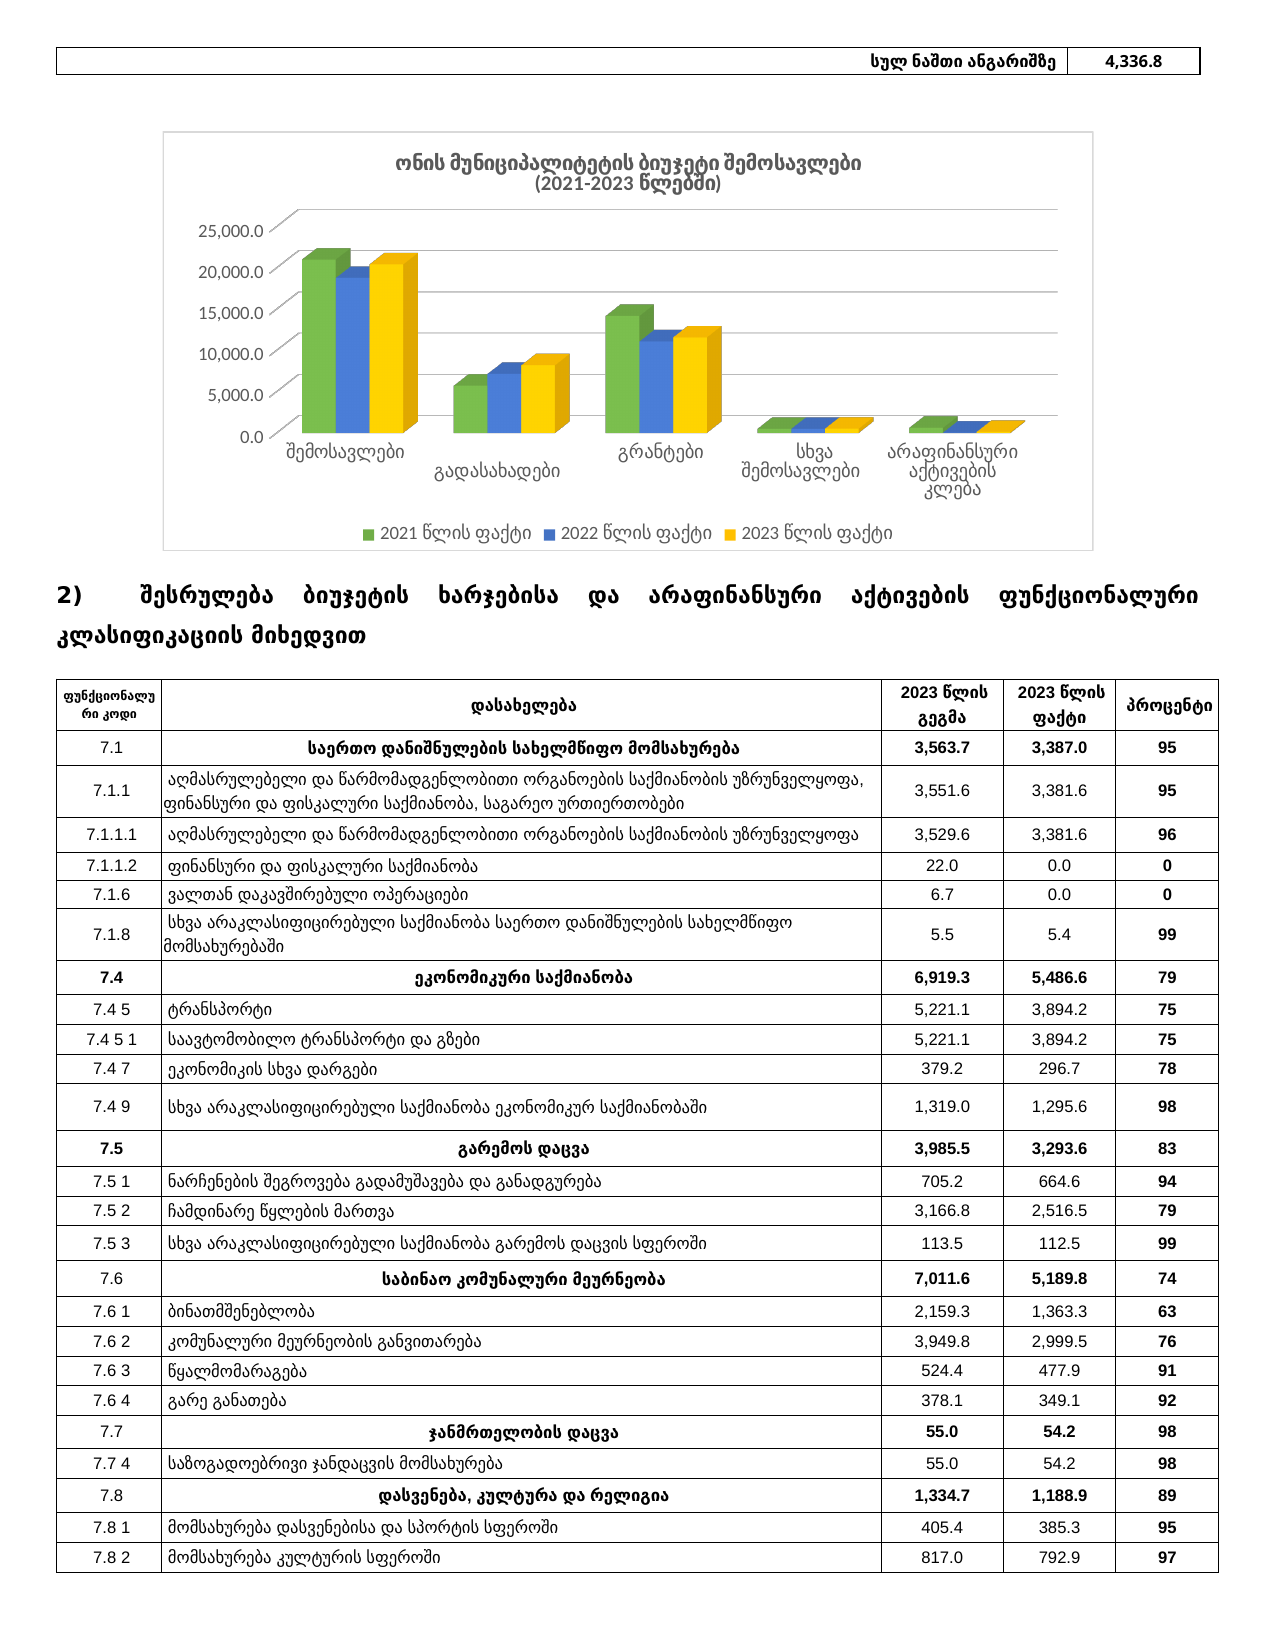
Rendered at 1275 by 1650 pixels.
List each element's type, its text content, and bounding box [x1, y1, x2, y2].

table_cell 7.1.8 [57, 909, 161, 960]
table_cell კომუნალური მეურნეობის განვითარება [162, 1327, 881, 1356]
table_cell 1,295.6 [1004, 1084, 1115, 1130]
table_cell 6.7 [882, 881, 1003, 908]
table_cell 98 [1116, 1084, 1218, 1130]
table_cell 1,188.9 [1004, 1479, 1115, 1512]
table_cell 74 [1116, 1261, 1218, 1296]
table_cell 96 [1116, 818, 1218, 852]
table_cell 7.8 [57, 1479, 161, 1512]
table_cell 98 [1116, 1416, 1218, 1448]
table_cell ჩამდინარე წყლების მართვა [162, 1197, 881, 1225]
table_cell 0.0 [1004, 881, 1115, 908]
table_cell 5.4 [1004, 909, 1115, 960]
table_cell 5,189.8 [1004, 1261, 1115, 1296]
table_cell 7.8 1 [57, 1513, 161, 1542]
table_cell 1,334.7 [882, 1479, 1003, 1512]
table_cell ნარჩენების შეგროვება გადამუშავება და განადგურება [162, 1167, 881, 1196]
table_cell 385.3 [1004, 1513, 1115, 1542]
table_cell 7.8 2 [57, 1543, 161, 1572]
table_cell 7.7 [57, 1416, 161, 1448]
table_cell 0.0 [1004, 853, 1115, 880]
table_cell 112.5 [1004, 1226, 1115, 1260]
table_cell 99 [1116, 1226, 1218, 1260]
table_cell 378.1 [882, 1386, 1003, 1415]
table_cell აღმასრულებელი და წარმომადგენლობითი ორგანოების საქმიანობის უზრუნველყოფა [162, 818, 881, 852]
table_cell 7.4 7 [57, 1055, 161, 1083]
table_cell 3,551.6 [882, 766, 1003, 817]
text 2) შესრულება ბიუჯეტის ხარჯებისა და არაფინანსური აქტივების ფუნქციონალური კლასიფიკაციის მიხედვით [56, 582, 1200, 648]
table_cell 3,985.5 [882, 1131, 1003, 1166]
table_cell 7.6 3 [57, 1357, 161, 1385]
table_cell 7.5 3 [57, 1226, 161, 1260]
table_cell 7.7 4 [57, 1449, 161, 1478]
table_cell 97 [1116, 1543, 1218, 1572]
table_cell 817.0 [882, 1543, 1003, 1572]
table_cell ჯანმრთელობის დაცვა [162, 1416, 881, 1448]
table_cell 5.5 [882, 909, 1003, 960]
table_cell 792.9 [1004, 1543, 1115, 1572]
table_cell 7.1.1.1 [57, 818, 161, 852]
table_cell ფინანსური და ფისკალური საქმიანობა [162, 853, 881, 880]
table_cell 54.2 [1004, 1416, 1115, 1448]
table_cell ეკონომიკური საქმიანობა [162, 961, 881, 994]
table_cell სულ ნაშთი ანგარიშზე [57, 48, 1067, 73]
table_cell 63 [1116, 1297, 1218, 1326]
table_cell 3,894.2 [1004, 1025, 1115, 1053]
table_cell 3,293.6 [1004, 1131, 1115, 1166]
table_cell 79 [1116, 1197, 1218, 1225]
table_cell 3,166.8 [882, 1197, 1003, 1225]
table_cell საბინაო კომუნალური მეურნეობა [162, 1261, 881, 1296]
table_cell ვალთან დაკავშირებული ოპერაციები [162, 881, 881, 908]
table_cell 3,563.7 [882, 731, 1003, 765]
table_cell 22.0 [882, 853, 1003, 880]
table_cell 664.6 [1004, 1167, 1115, 1196]
table_cell ბინათმშენებლობა [162, 1297, 881, 1326]
table_cell 7.5 1 [57, 1167, 161, 1196]
table_cell 7.1.1.2 [57, 853, 161, 880]
table_cell 6,919.3 [882, 961, 1003, 994]
table_header 2023 წლის ფაქტი [1004, 680, 1115, 730]
table_cell 94 [1116, 1167, 1218, 1196]
table_cell 4,336.8 [1068, 48, 1199, 73]
table_cell გარე განათება [162, 1386, 881, 1415]
table_cell საერთო დანიშნულების სახელმწიფო მომსახურება [162, 731, 881, 765]
table_cell გარემოს დაცვა [162, 1131, 881, 1166]
table_cell 296.7 [1004, 1055, 1115, 1083]
table_cell 98 [1116, 1449, 1218, 1478]
table_cell 3,529.6 [882, 818, 1003, 852]
table_cell 75 [1116, 995, 1218, 1024]
table_cell 7.5 [57, 1131, 161, 1166]
table_cell 92 [1116, 1386, 1218, 1415]
table_cell 75 [1116, 1025, 1218, 1053]
table_cell 7.6 4 [57, 1386, 161, 1415]
table_cell სხვა არაკლასიფიცირებული საქმიანობა გარემოს დაცვის სფეროში [162, 1226, 881, 1260]
table_cell 7.4 9 [57, 1084, 161, 1130]
table_cell 3,949.8 [882, 1327, 1003, 1356]
table_cell 0 [1116, 881, 1218, 908]
table_cell 95 [1116, 766, 1218, 817]
table_cell 5,486.6 [1004, 961, 1115, 994]
table_cell 3,387.0 [1004, 731, 1115, 765]
table_cell 7.1.6 [57, 881, 161, 908]
table_cell 7.1 [57, 731, 161, 765]
table_cell 5,221.1 [882, 995, 1003, 1024]
table_header 2023 წლის გეგმა [882, 680, 1003, 730]
table_cell საზოგადოებრივი ჯანდაცვის მომსახურება [162, 1449, 881, 1478]
table_cell 7.1.1 [57, 766, 161, 817]
table_cell 95 [1116, 1513, 1218, 1542]
table_header დასახელება [162, 680, 881, 730]
table_header პროცენტი [1116, 680, 1218, 730]
table_cell 2,999.5 [1004, 1327, 1115, 1356]
table_cell 3,381.6 [1004, 766, 1115, 817]
table_cell აღმასრულებელი და წარმომადგენლობითი ორგანოების საქმიანობის უზრუნველყოფა, ფინანსური და ფისკალური საქმიანობა, საგარეო ურთიერთობები [162, 766, 881, 817]
table_cell 477.9 [1004, 1357, 1115, 1385]
table_cell 91 [1116, 1357, 1218, 1385]
table_cell 0 [1116, 853, 1218, 880]
table_cell 379.2 [882, 1055, 1003, 1083]
table_cell სხვა არაკლასიფიცირებული საქმიანობა ეკონომიკურ საქმიანობაში [162, 1084, 881, 1130]
table_cell საავტომობილო ტრანსპორტი და გზები [162, 1025, 881, 1053]
table_cell 524.4 [882, 1357, 1003, 1385]
table_cell 78 [1116, 1055, 1218, 1083]
table_cell 3,381.6 [1004, 818, 1115, 852]
table_cell 7,011.6 [882, 1261, 1003, 1296]
table_cell 1,319.0 [882, 1084, 1003, 1130]
table_cell 55.0 [882, 1416, 1003, 1448]
table_cell 7.4 [57, 961, 161, 994]
table_cell 95 [1116, 731, 1218, 765]
table_cell ტრანსპორტი [162, 995, 881, 1024]
table_cell 705.2 [882, 1167, 1003, 1196]
table_cell წყალმომარაგება [162, 1357, 881, 1385]
table_cell 3,894.2 [1004, 995, 1115, 1024]
table_cell 99 [1116, 909, 1218, 960]
table_cell მომსახურება დასვენებისა და სპორტის სფეროში [162, 1513, 881, 1542]
table_cell 7.5 2 [57, 1197, 161, 1225]
table_cell 7.6 2 [57, 1327, 161, 1356]
table_cell 55.0 [882, 1449, 1003, 1478]
table_cell ეკონომიკის სხვა დარგები [162, 1055, 881, 1083]
table_cell 83 [1116, 1131, 1218, 1166]
table_cell 5,221.1 [882, 1025, 1003, 1053]
table_cell 7.4 5 [57, 995, 161, 1024]
table_cell 54.2 [1004, 1449, 1115, 1478]
table_cell 79 [1116, 961, 1218, 994]
table_cell 2,516.5 [1004, 1197, 1115, 1225]
table_cell 76 [1116, 1327, 1218, 1356]
table_cell სხვა არაკლასიფიცირებული საქმიანობა საერთო დანიშნულების სახელმწიფო მომსახურებაში [162, 909, 881, 960]
table_cell მომსახურება კულტურის სფეროში [162, 1543, 881, 1572]
table_cell 89 [1116, 1479, 1218, 1512]
table_cell 405.4 [882, 1513, 1003, 1542]
table_cell 2,159.3 [882, 1297, 1003, 1326]
table_cell 1,363.3 [1004, 1297, 1115, 1326]
table_header ფუნქციონალური კოდი [57, 680, 161, 730]
table_cell 349.1 [1004, 1386, 1115, 1415]
table_cell 7.4 5 1 [57, 1025, 161, 1053]
table_cell 7.6 [57, 1261, 161, 1296]
table_cell 7.6 1 [57, 1297, 161, 1326]
table_cell დასვენება, კულტურა და რელიგია [162, 1479, 881, 1512]
table_cell 113.5 [882, 1226, 1003, 1260]
